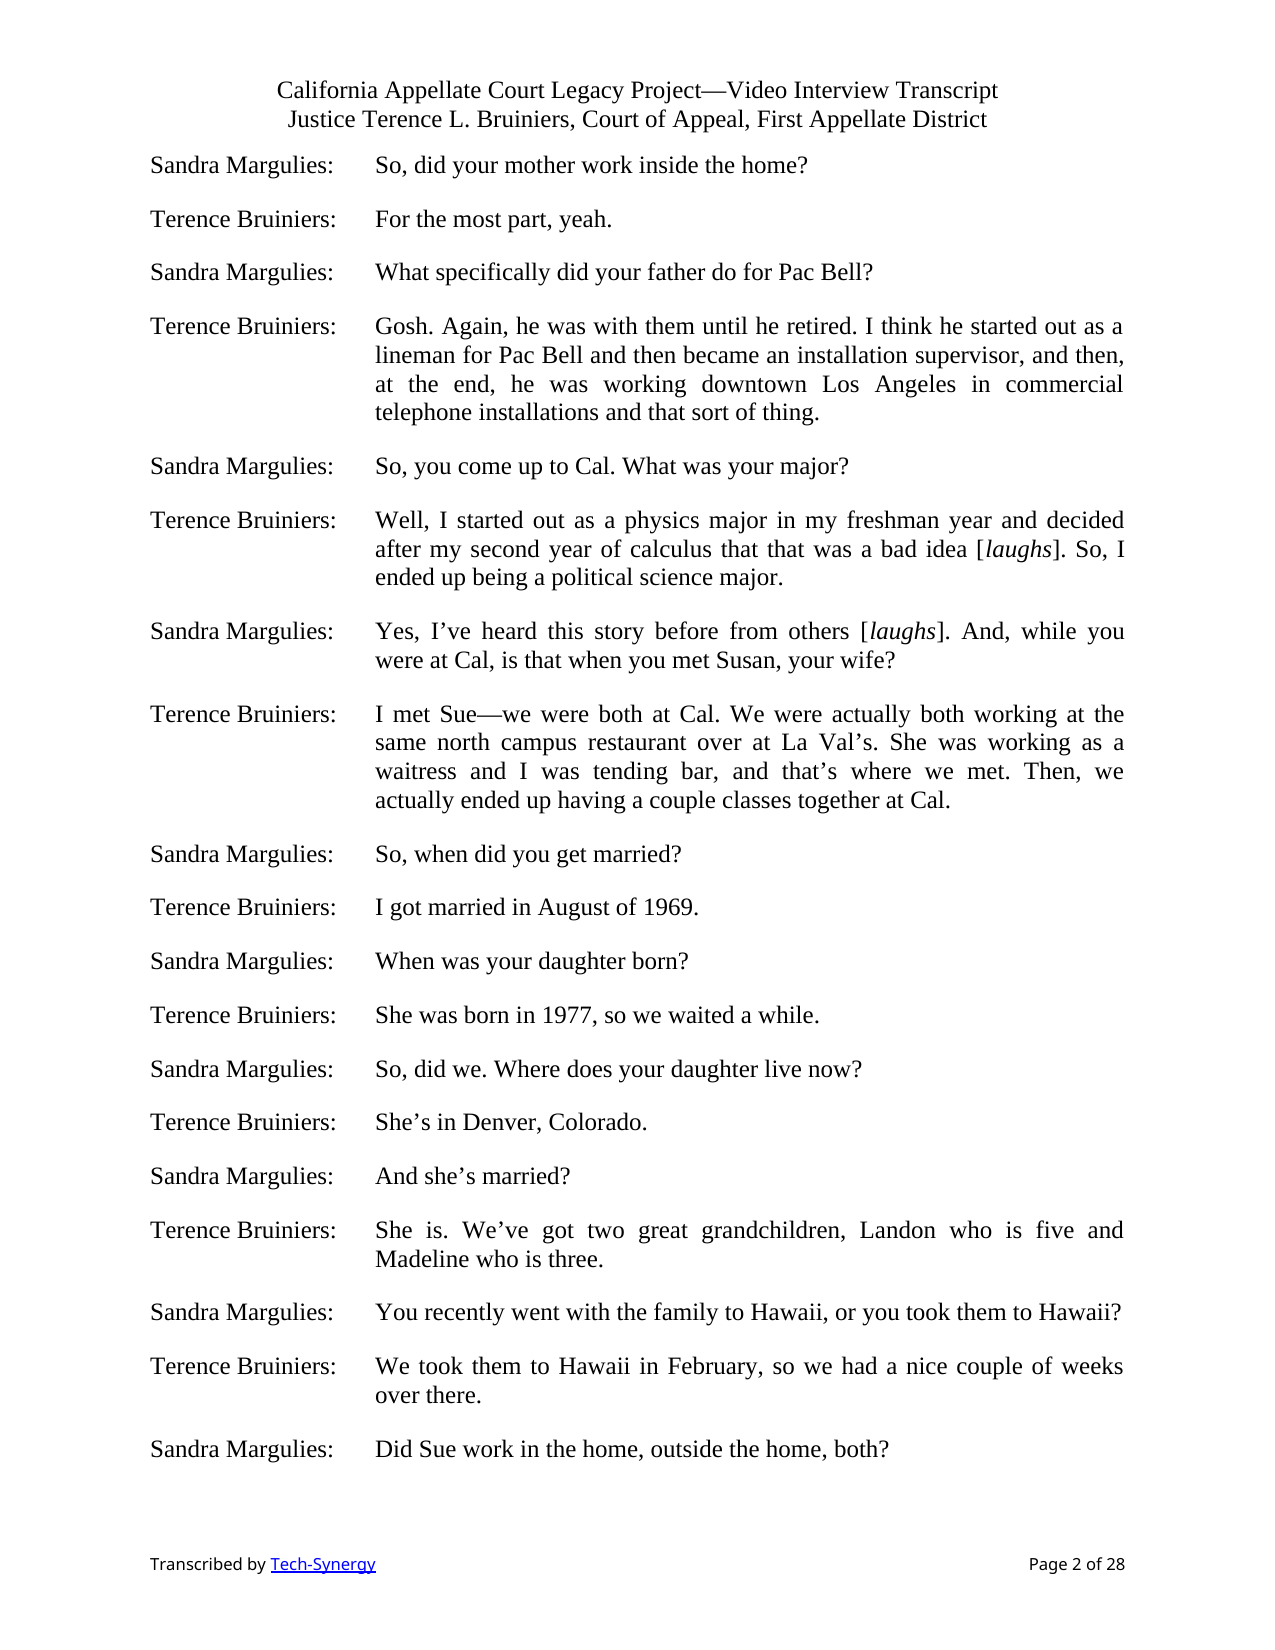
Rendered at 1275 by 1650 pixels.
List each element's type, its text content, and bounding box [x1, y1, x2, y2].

text Sandra Margulies: So, did your mother work inside the home? [150, 150, 1125, 179]
text Terence Bruiniers: She’s in Denver, Colorado. [150, 1107, 1125, 1136]
text Terence Bruiniers: I got married in August of 1969. [150, 892, 1125, 921]
text Sandra Margulies: So, you come up to Cal. What was your major? [150, 451, 1125, 480]
text Terence Bruiniers: Well, I started out as a physics major in my freshman year and decided after my second year of calculus that that was a bad idea [laughs]. So, I ended up being a political science major. [150, 505, 1125, 591]
text Terence Bruiniers: I met Sue—we were both at Cal. We were actually both working at the same north campus restaurant over at La Val’s. She was working as a waitress and I was tending bar, and that’s where we met. Then, we actually ended up having a couple classes together at Cal. [150, 699, 1125, 814]
text Terence Bruiniers: She was born in 1977, so we waited a while. [150, 1000, 1125, 1029]
text Sandra Margulies: When was your daughter born? [150, 946, 1125, 975]
text Sandra Margulies: What specifically did your father do for Pac Bell? [150, 257, 1125, 286]
text Sandra Margulies: You recently went with the family to Hawaii, or you took them to Hawaii? [150, 1297, 1125, 1326]
text Sandra Margulies: Yes, I’ve heard this story before from others [laughs]. And, while you were at Cal, is that when you met Susan, your wife? [150, 616, 1125, 674]
text Terence Bruiniers: She is. We’ve got two great grandchildren, Landon who is five and Madeline who is three. [150, 1215, 1125, 1272]
text Sandra Margulies: So, when did you get married? [150, 839, 1125, 867]
text Sandra Margulies: And she’s married? [150, 1161, 1125, 1190]
text Sandra Margulies: So, did we. Where does your daughter live now? [150, 1054, 1125, 1082]
text Sandra Margulies: Did Sue work in the home, outside the home, both? [150, 1434, 1125, 1462]
text Terence Bruiniers: Gosh. Again, he was with them until he retired. I think he started out as a lineman for Pac Bell and then became an installation supervisor, and then, at the end, he was working downtown Los Angeles in commercial telephone installations and that sort of thing. [150, 311, 1125, 426]
text Terence Bruiniers: We took them to Hawaii in February, so we had a nice couple of weeks over there. [150, 1351, 1125, 1409]
text Terence Bruiniers: For the most part, yeah. [150, 204, 1125, 232]
